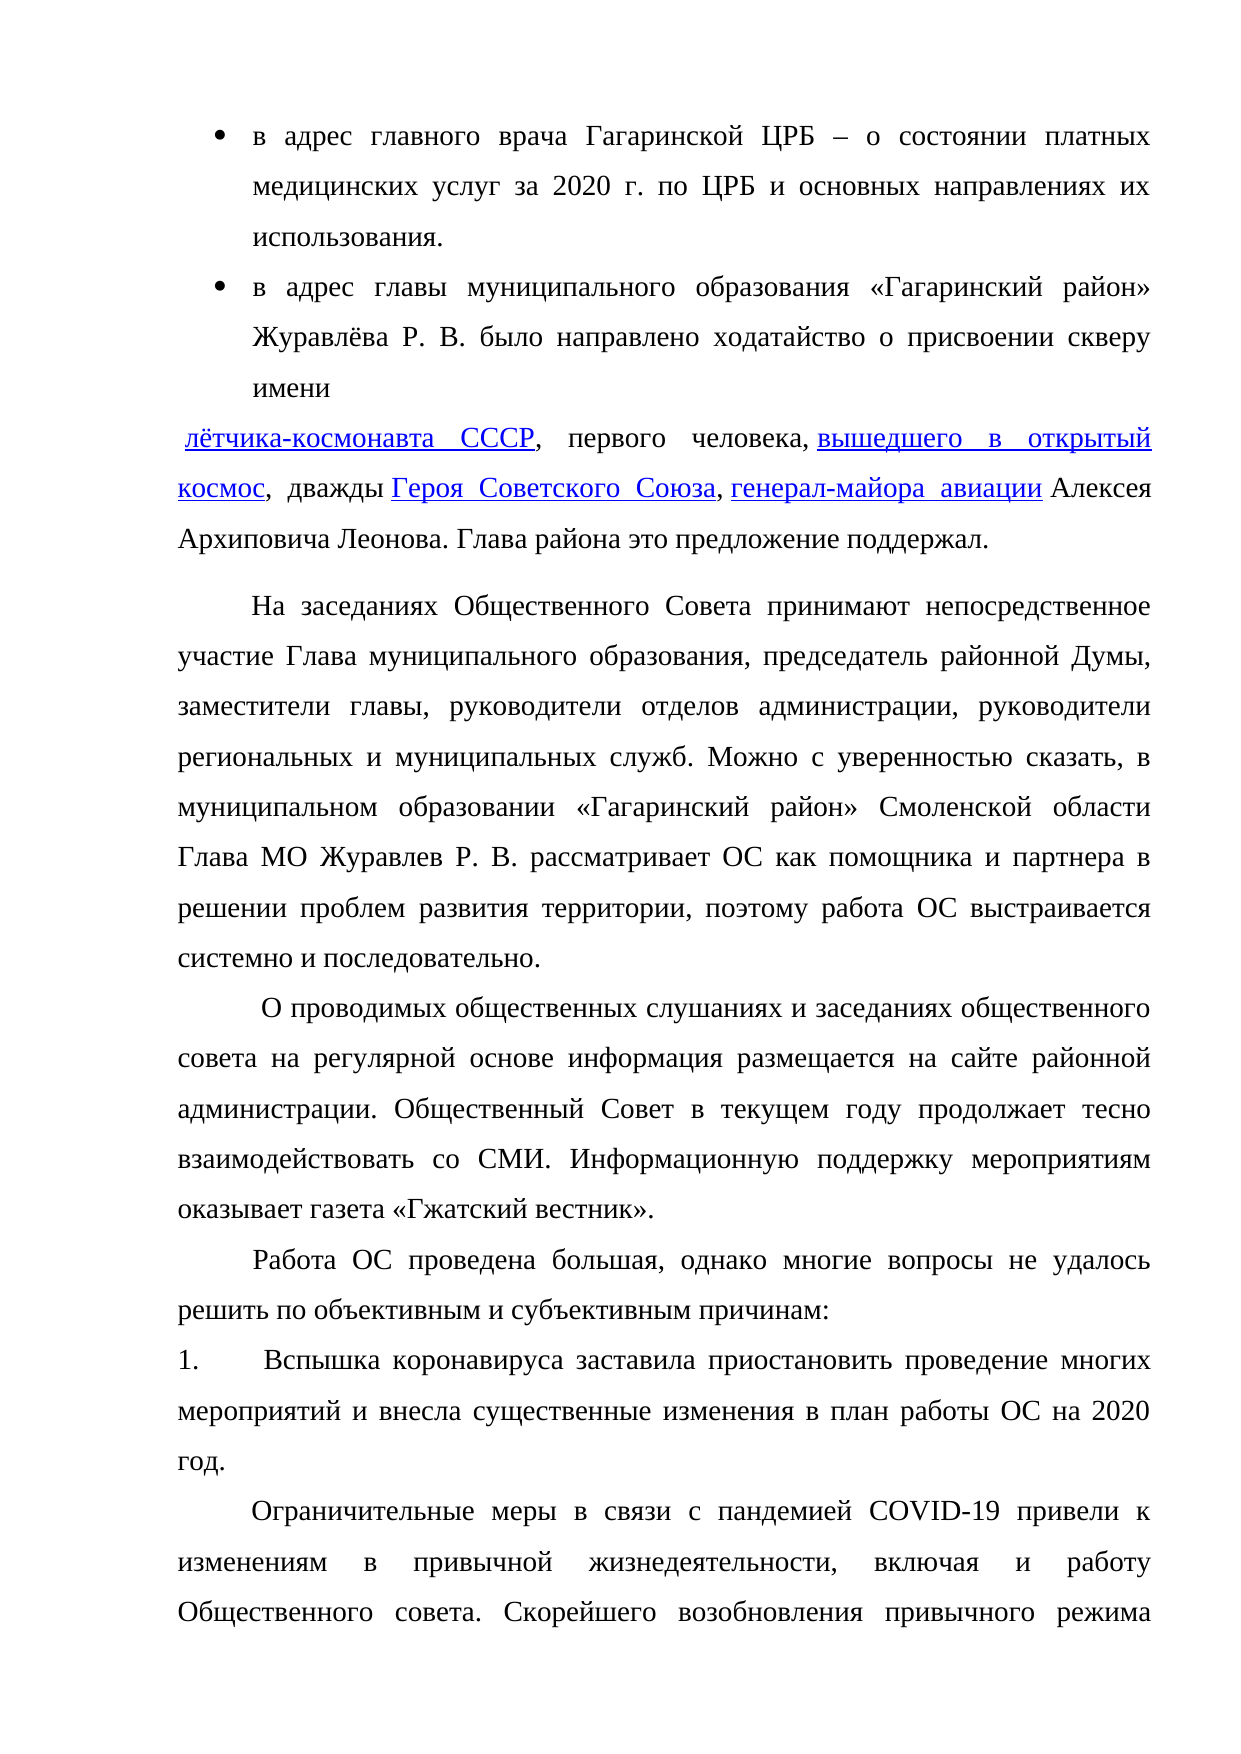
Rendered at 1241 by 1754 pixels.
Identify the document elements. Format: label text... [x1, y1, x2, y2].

text О проводимых общественных слушаниях и заседаниях общественного совета на регулярной основе информация размещается на сайте районной администрации. Общественный Совет в текущем году продолжает тесно взаимодействовать со СМИ. Информационную поддержку мероприятиям оказывает газета «Гжатский вестник». [177, 990, 1152, 1225]
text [177, 1493, 1152, 1628]
list в адрес главного врача Гагаринской ЦРБ – о состоянии платных медицинских услуг за 2020 г. по ЦРБ и основных направлениях их использования. [215, 118, 1152, 252]
text лётчика-космонавта СССР, первого человека, вышедшего в открытый космос, дважды Героя Советского Союза, генерал-майора авиации Алексея Архиповича Леонова. Глава района это предложение поддержал. [177, 450, 1152, 554]
list в адрес главы муниципального образования «Гагаринский район» Журавлёва Р. В. было направлено ходатайство о присвоении скверу имени [215, 269, 1152, 403]
text На заседаниях Общественного Совета принимают непосредственное участие Глава муниципального образования, председатель районной Думы, заместители главы, руководители отделов администрации, руководители региональных и муниципальных служб. Можно с уверенностью сказать, в муниципальном образовании «Гагаринский район» Смоленской области Глава МО Журавлев Р. В. рассматривает ОС как помощника и партнера в решении проблем развития территории, поэтому работа ОС выстраивается системно и последовательно. [177, 588, 1152, 973]
text Работа ОС проведена большая, однако многие вопросы не удалось решить по объективным и субъективным причинам: [177, 1242, 1152, 1326]
list Вспышка коронавируса заставила приостановить проведение многих мероприятий и внесла существенные изменения в план работы ОС на 2020 год. [177, 1342, 1152, 1477]
